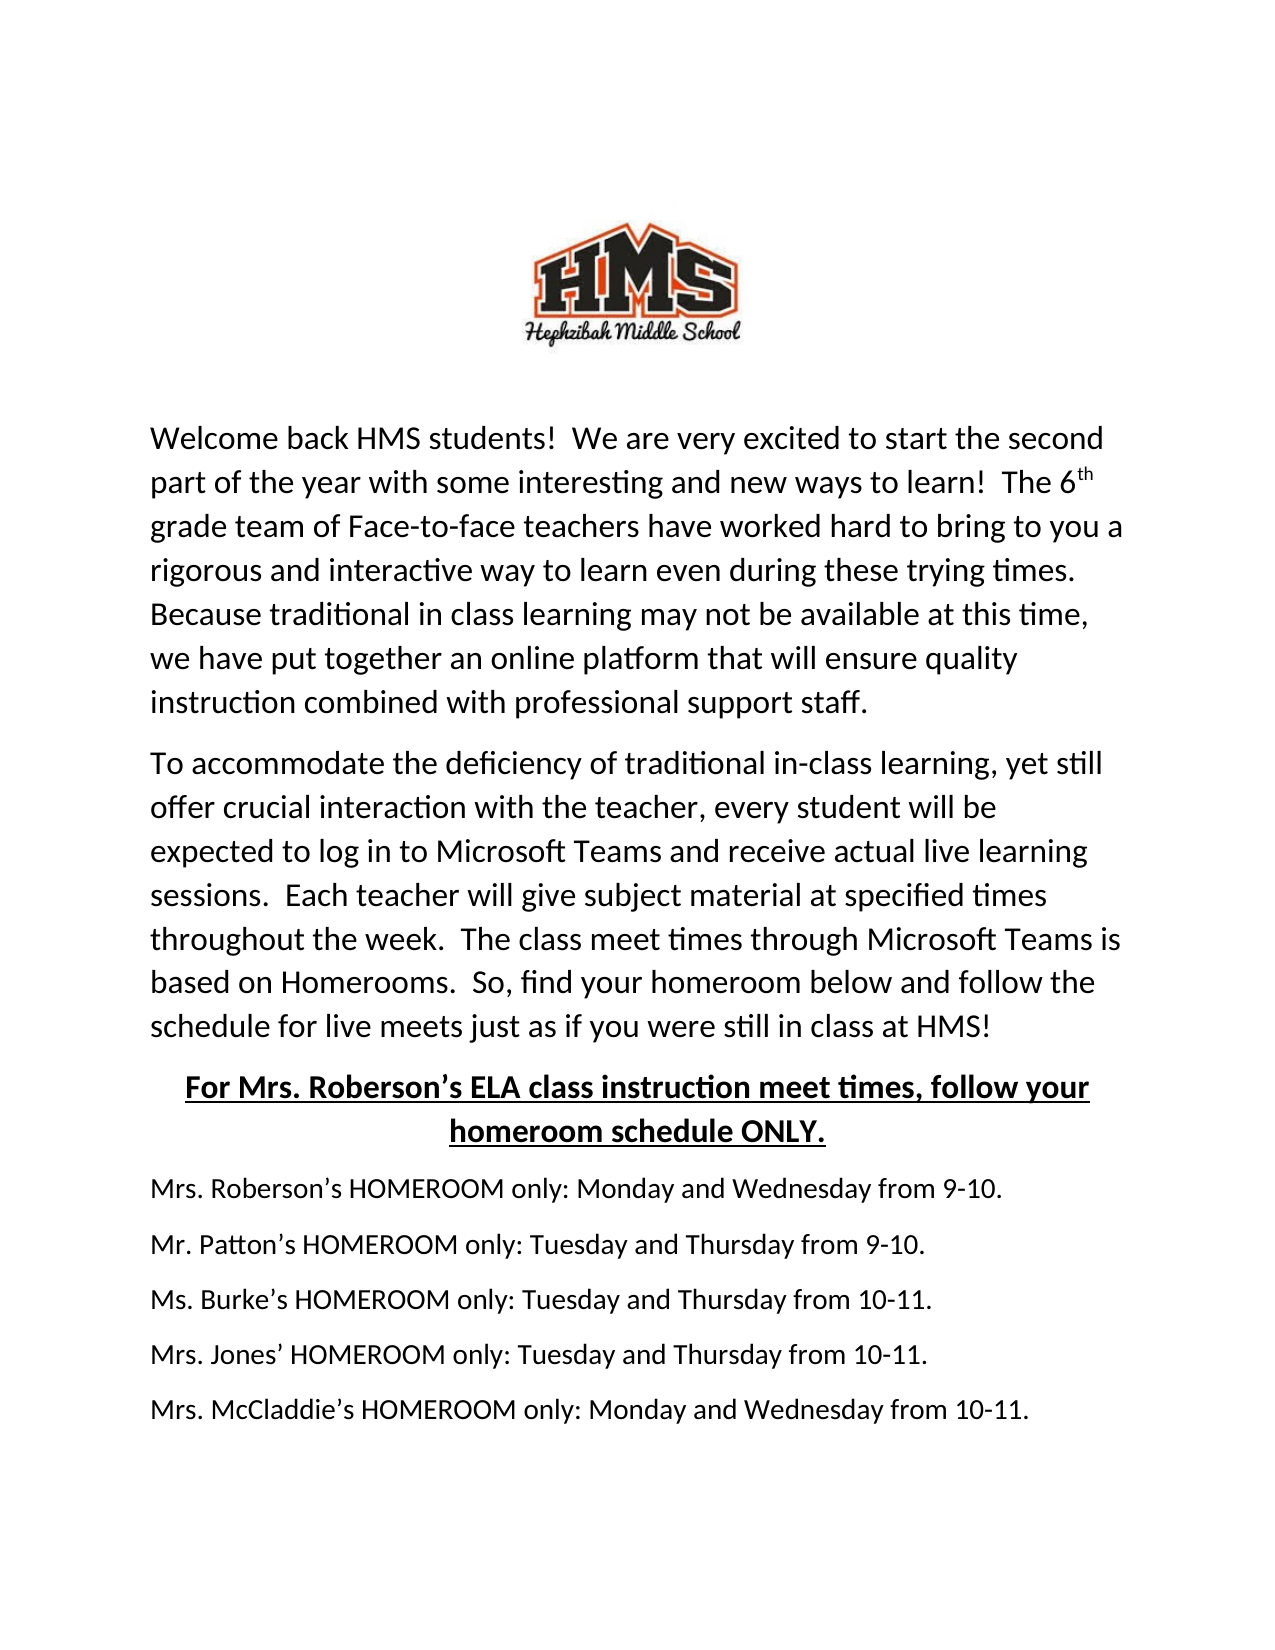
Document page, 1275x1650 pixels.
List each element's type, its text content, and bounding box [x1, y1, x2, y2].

text Mrs. McCladdie’s HOMEROOM only: Monday and Wednesday from 10-11. [150, 1391, 1125, 1427]
text Ms. Burke’s HOMEROOM only: Tuesday and Thursday from 10-11. [150, 1281, 1125, 1316]
text To accommodate the deficiency of traditional in-class learning, yet still offer crucial interaction with the teacher, every student will be expected to log in to Microsoft Teams and receive actual live learning sessions. Each teacher will give subject material at specified times throughout the week. The class meet times through Microsoft Teams is based on Homerooms. So, find your homeroom below and follow the schedule for live meets just as if you were still in class at HMS! [150, 742, 1125, 1046]
text Welcome back HMS students! We are very excited to start the second part of the year with some interesting and new ways to learn! The 6th grade team of Face-to-face teachers have worked hard to bring to you a rigorous and interactive way to learn even during these trying times. Because traditional in class learning may not be available at this time, we have put together an online platform that will ensure quality instruction combined with professional support staff. [150, 417, 1125, 722]
text Mrs. Roberson’s HOMEROOM only: Monday and Wednesday from 9-10. [150, 1171, 1125, 1206]
text For Mrs. Roberson’s ELA class instruction meet times, follow your homeroom schedule ONLY. [150, 1066, 1125, 1151]
text Mr. Patton’s HOMEROOM only: Tuesday and Thursday from 9-10. [150, 1226, 1125, 1261]
text Mrs. Jones’ HOMEROOM only: Tuesday and Thursday from 10-11. [150, 1336, 1125, 1372]
